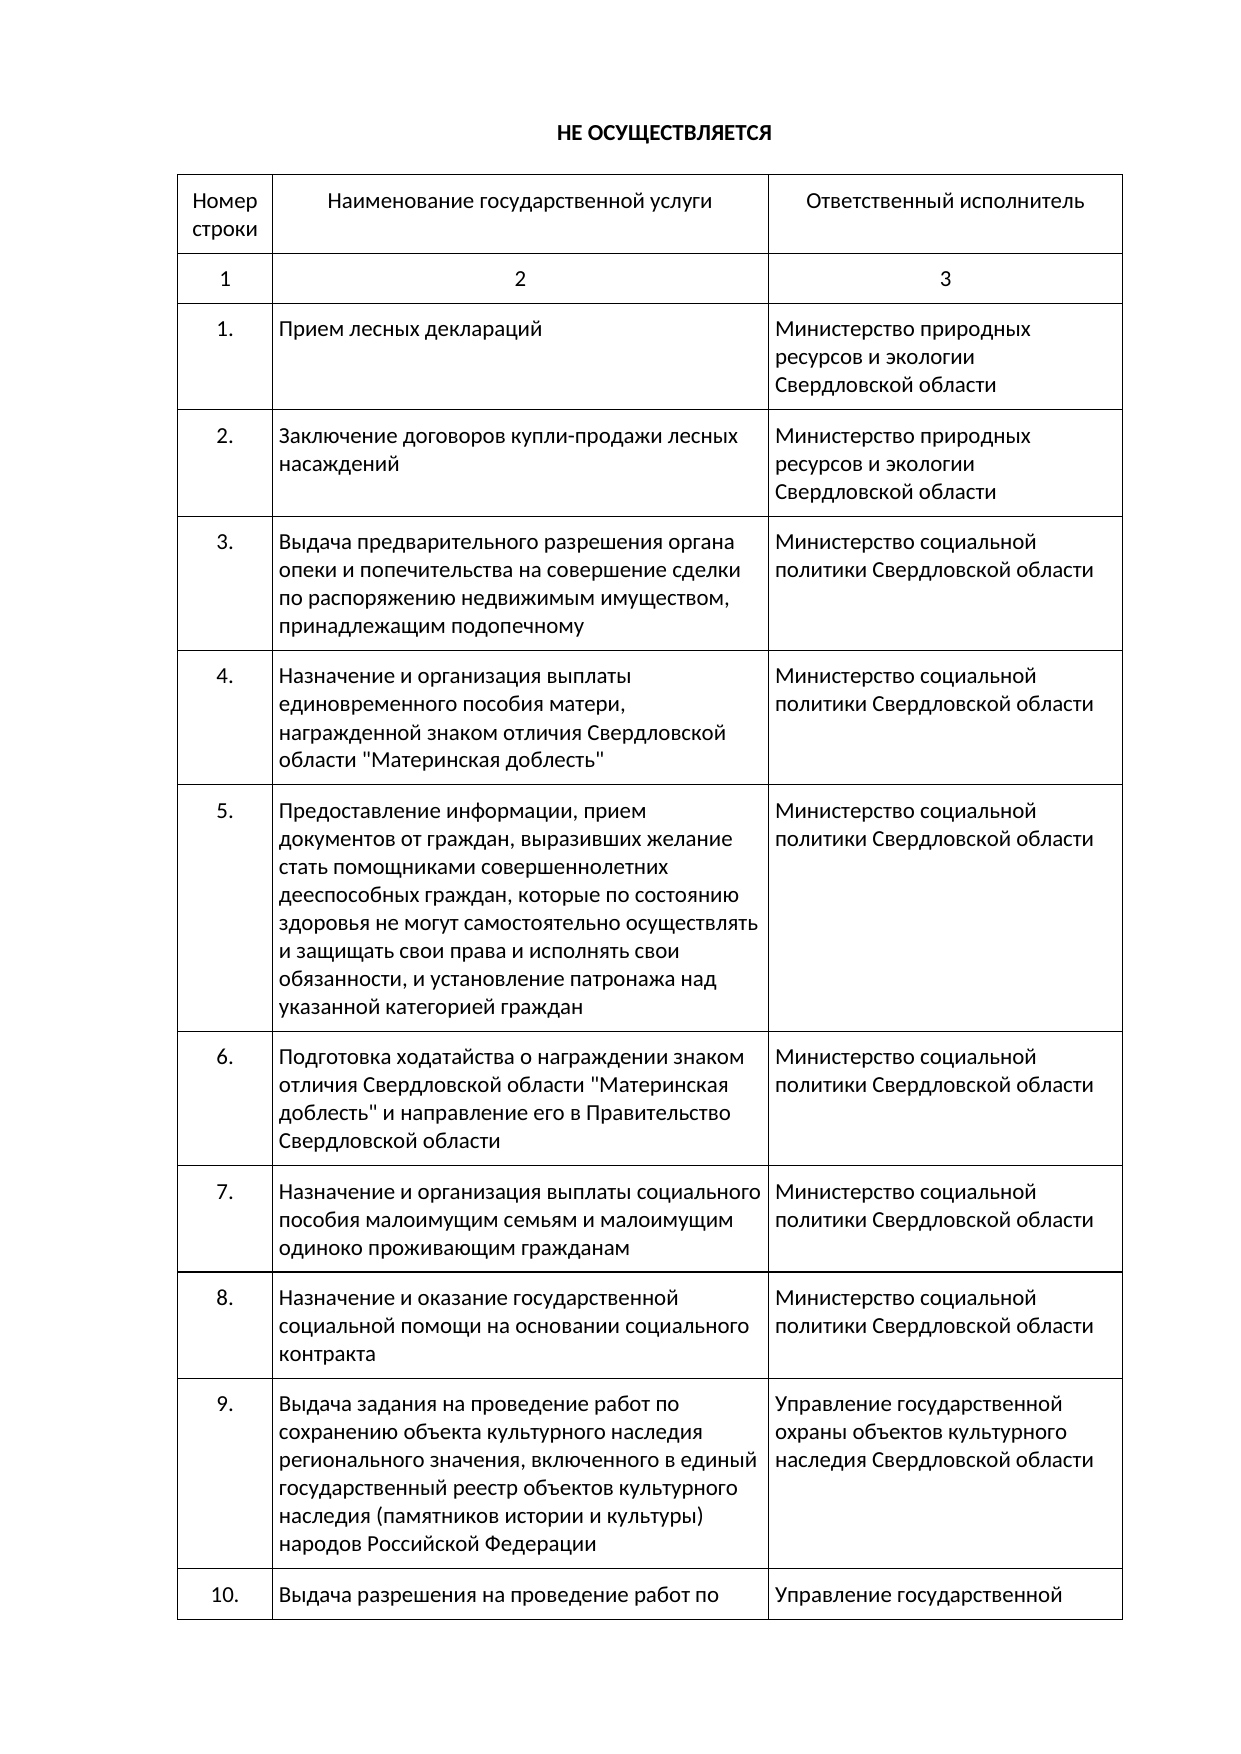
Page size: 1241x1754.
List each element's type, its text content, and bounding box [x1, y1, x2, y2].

table_cell 1. [178, 304, 272, 409]
table_cell Подготовка ходатайства о награждении знаком отличия Свердловской области "Материнская доблесть" и направление его в Правительство Свердловской области [273, 1032, 768, 1165]
table_cell Прием лесных деклараций [273, 304, 768, 409]
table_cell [769, 1569, 1122, 1618]
table_cell 6. [178, 1032, 272, 1165]
table_cell Министерство природных ресурсов и экологии Свердловской области [769, 410, 1122, 516]
table_cell 2. [178, 410, 272, 516]
table_cell Выдача задания на проведение работ по сохранению объекта культурного наследия регионального значения, включенного в единый государственный реестр объектов культурного наследия (памятников истории и культуры) народов Российской Федерации [273, 1379, 768, 1568]
table_cell Министерство природных ресурсов и экологии Свердловской области [769, 304, 1122, 409]
table_cell 1 [178, 254, 272, 303]
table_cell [273, 1569, 768, 1618]
table_cell Министерство социальной политики Свердловской области [769, 1166, 1122, 1271]
table_cell Заключение договоров купли-продажи лесных насаждений [273, 410, 768, 516]
table_header Наименование государственной услуги [273, 175, 768, 252]
table_header Ответственный исполнитель [769, 175, 1122, 252]
table_cell Назначение и оказание государственной социальной помощи на основании социального контракта [273, 1273, 768, 1378]
table_cell 7. [178, 1166, 272, 1271]
table_cell Министерство социальной политики Свердловской области [769, 1273, 1122, 1378]
table_cell Министерство социальной политики Свердловской области [769, 785, 1122, 1031]
table_cell 3 [769, 254, 1122, 303]
table_cell 4. [178, 651, 272, 784]
table_cell Министерство социальной политики Свердловской области [769, 651, 1122, 784]
table_cell 5. [178, 785, 272, 1031]
table_cell 3. [178, 517, 272, 650]
table_cell Управление государственной охраны объектов культурного наследия Свердловской области [769, 1379, 1122, 1568]
table_cell Назначение и организация выплаты социального пособия малоимущим семьям и малоимущим одиноко проживающим гражданам [273, 1166, 768, 1271]
table_cell Назначение и организация выплаты единовременного пособия матери, награжденной знаком отличия Свердловской области "Материнская доблесть" [273, 651, 768, 784]
table_cell Министерство социальной политики Свердловской области [769, 1032, 1122, 1165]
table_cell 2 [273, 254, 768, 303]
table_cell Выдача предварительного разрешения органа опеки и попечительства на совершение сделки по распоряжению недвижимым имуществом, принадлежащим подопечному [273, 517, 768, 650]
table_header Номер строки [178, 175, 272, 252]
title НЕ ОСУЩЕСТВЛЯЕТСЯ [177, 118, 1152, 146]
table_cell 9. [178, 1379, 272, 1568]
table_cell 8. [178, 1273, 272, 1378]
table_cell Министерство социальной политики Свердловской области [769, 517, 1122, 650]
table_cell Предоставление информации, прием документов от граждан, выразивших желание стать помощниками совершеннолетних дееспособных граждан, которые по состоянию здоровья не могут самостоятельно осуществлять и защищать свои права и исполнять свои обязанности, и установление патронажа над указанной категорией граждан [273, 785, 768, 1031]
table_cell 10. [178, 1569, 272, 1618]
